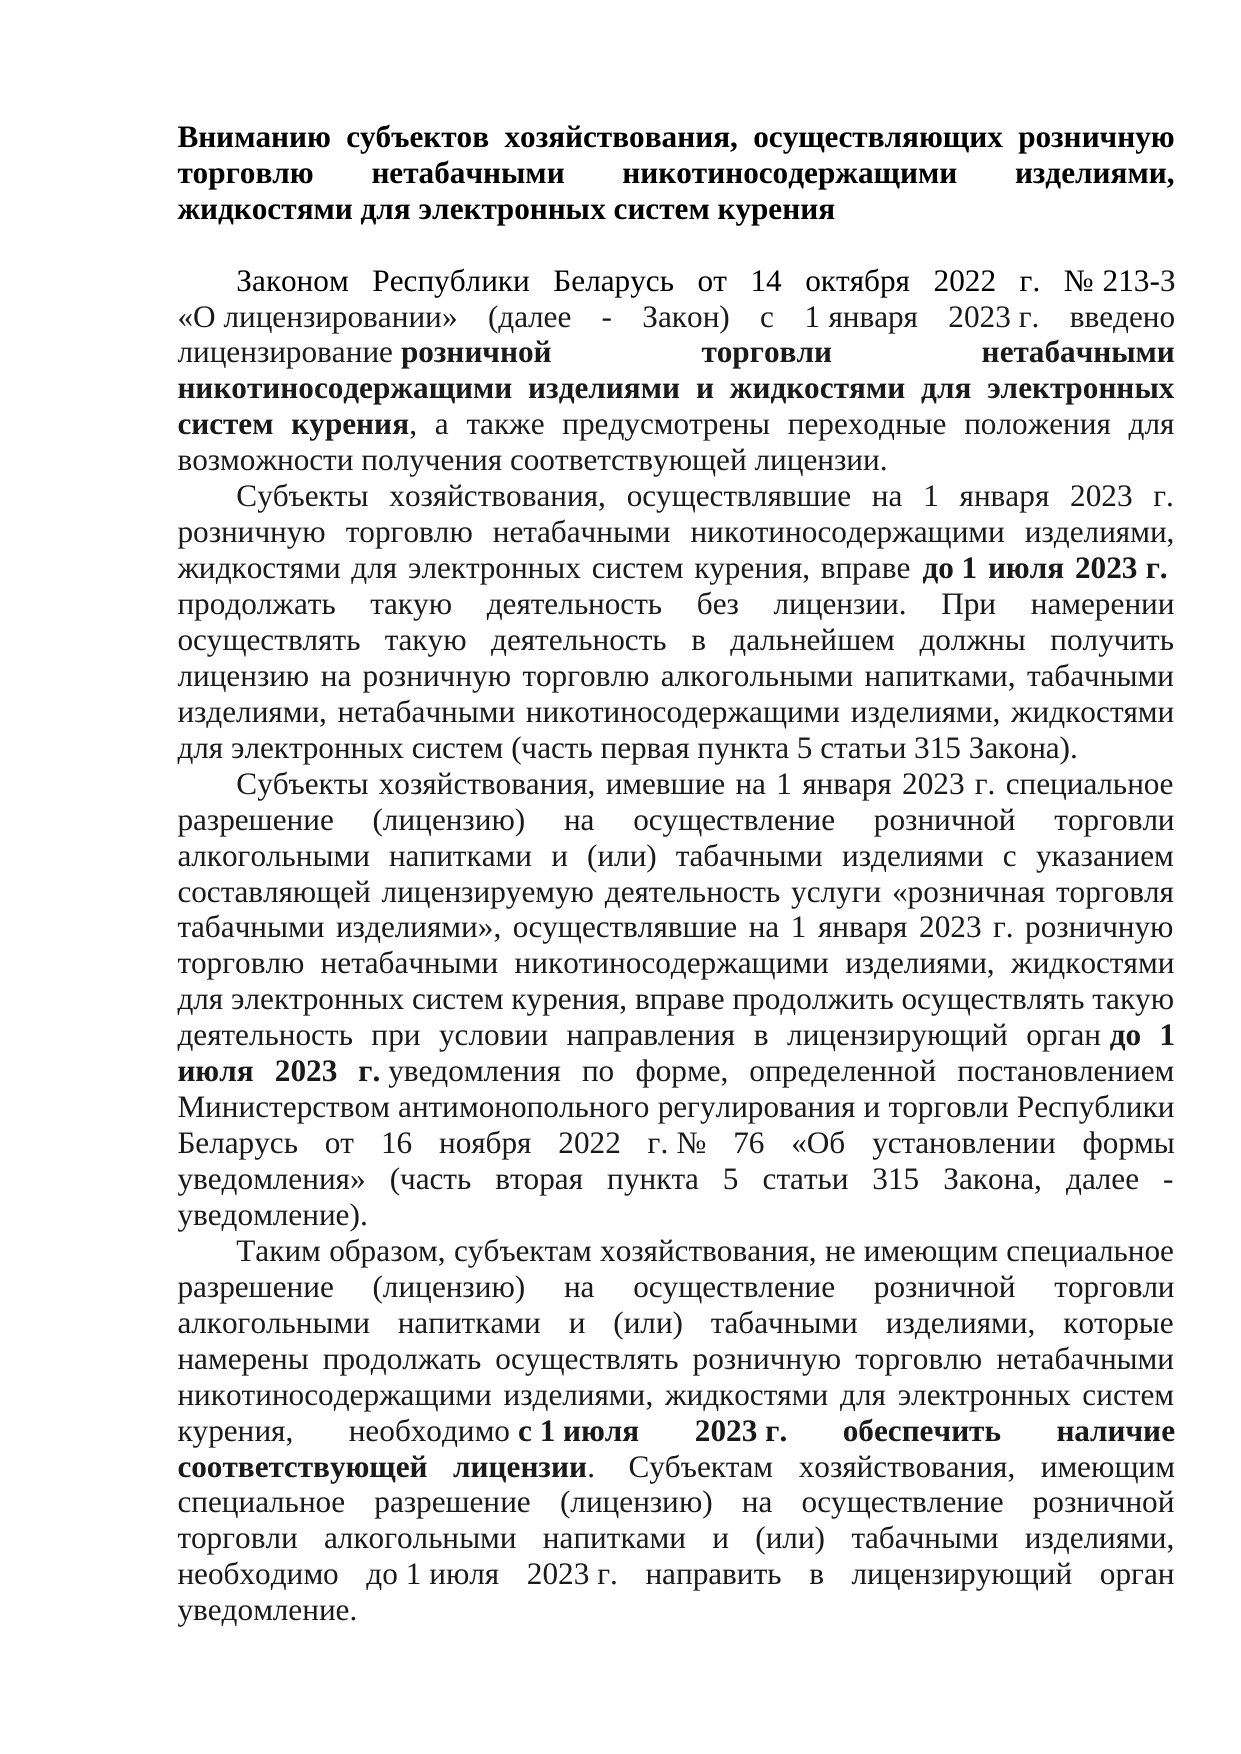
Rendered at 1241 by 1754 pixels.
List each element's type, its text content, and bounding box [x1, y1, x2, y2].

text Субъекты хозяйствования, имевшие на 1 января 2023 г. специальное разрешение (лицензию) на осуществление розничной торговли алкогольными напитками и (или) табачными изделиями с указанием составляющей лицензируемую деятельность услуги «розничная торговля табачными изделиями», осуществлявшие на 1 января 2023 г. розничную торговлю нетабачными никотиносодержащими изделиями, жидкостями для электронных систем курения, вправе продолжить осуществлять такую деятельность при условии направления в лицензирующий орган до 1 июля 2023 г. уведомления по форме, определенной постановлением Министерством антимонопольного регулирования и торговли Республики Беларусь от 16 ноября 2022 г. № 76 «Об установлении формы уведомления» (часть вторая пункта 5 статьи 315 Закона, далее - уведомление). [177, 765, 1175, 1232]
text Законом Республики Беларусь от 14 октября 2022 г. № 213-З «О лицензировании» (далее - Закон) с 1 января 2023 г. введено лицензирование розничной торговли нетабачными никотиносодержащими изделиями и жидкостями для электронных систем курения, а также предусмотрены переходные положения для возможности получения соответствующей лицензии. [177, 262, 1175, 477]
text Субъекты хозяйствования, осуществлявшие на 1 января 2023 г. розничную торговлю нетабачными никотиносодержащими изделиями, жидкостями для электронных систем курения, вправе до 1 июля 2023 г. продолжать такую деятельность без лицензии. При намерении осуществлять такую деятельность в дальнейшем должны получить лицензию на розничную торговлю алкогольными напитками, табачными изделиями, нетабачными никотиносодержащими изделиями, жидкостями для электронных систем (часть первая пункта 5 статьи 315 Закона). [177, 477, 1175, 765]
text Вниманию субъектов хозяйствования, осуществляющих розничную торговлю нетабачными никотиносодержащими изделиями, жидкостями для электронных систем курения [177, 118, 1175, 226]
text Таким образом, субъектам хозяйствования, не имеющим специальное разрешение (лицензию) на осуществление розничной торговли алкогольными напитками и (или) табачными изделиями, которые намерены продолжать осуществлять розничную торговлю нетабачными никотиносодержащими изделиями, жидкостями для электронных систем курения, необходимо с 1 июля 2023 г. обеспечить наличие соответствующей лицензии. Субъектам хозяйствования, имеющим специальное разрешение (лицензию) на осуществление розничной торговли алкогольными напитками и (или) табачными изделиями, необходимо до 1 июля 2023 г. направить в лицензирующий орган уведомление. [177, 1232, 1175, 1627]
